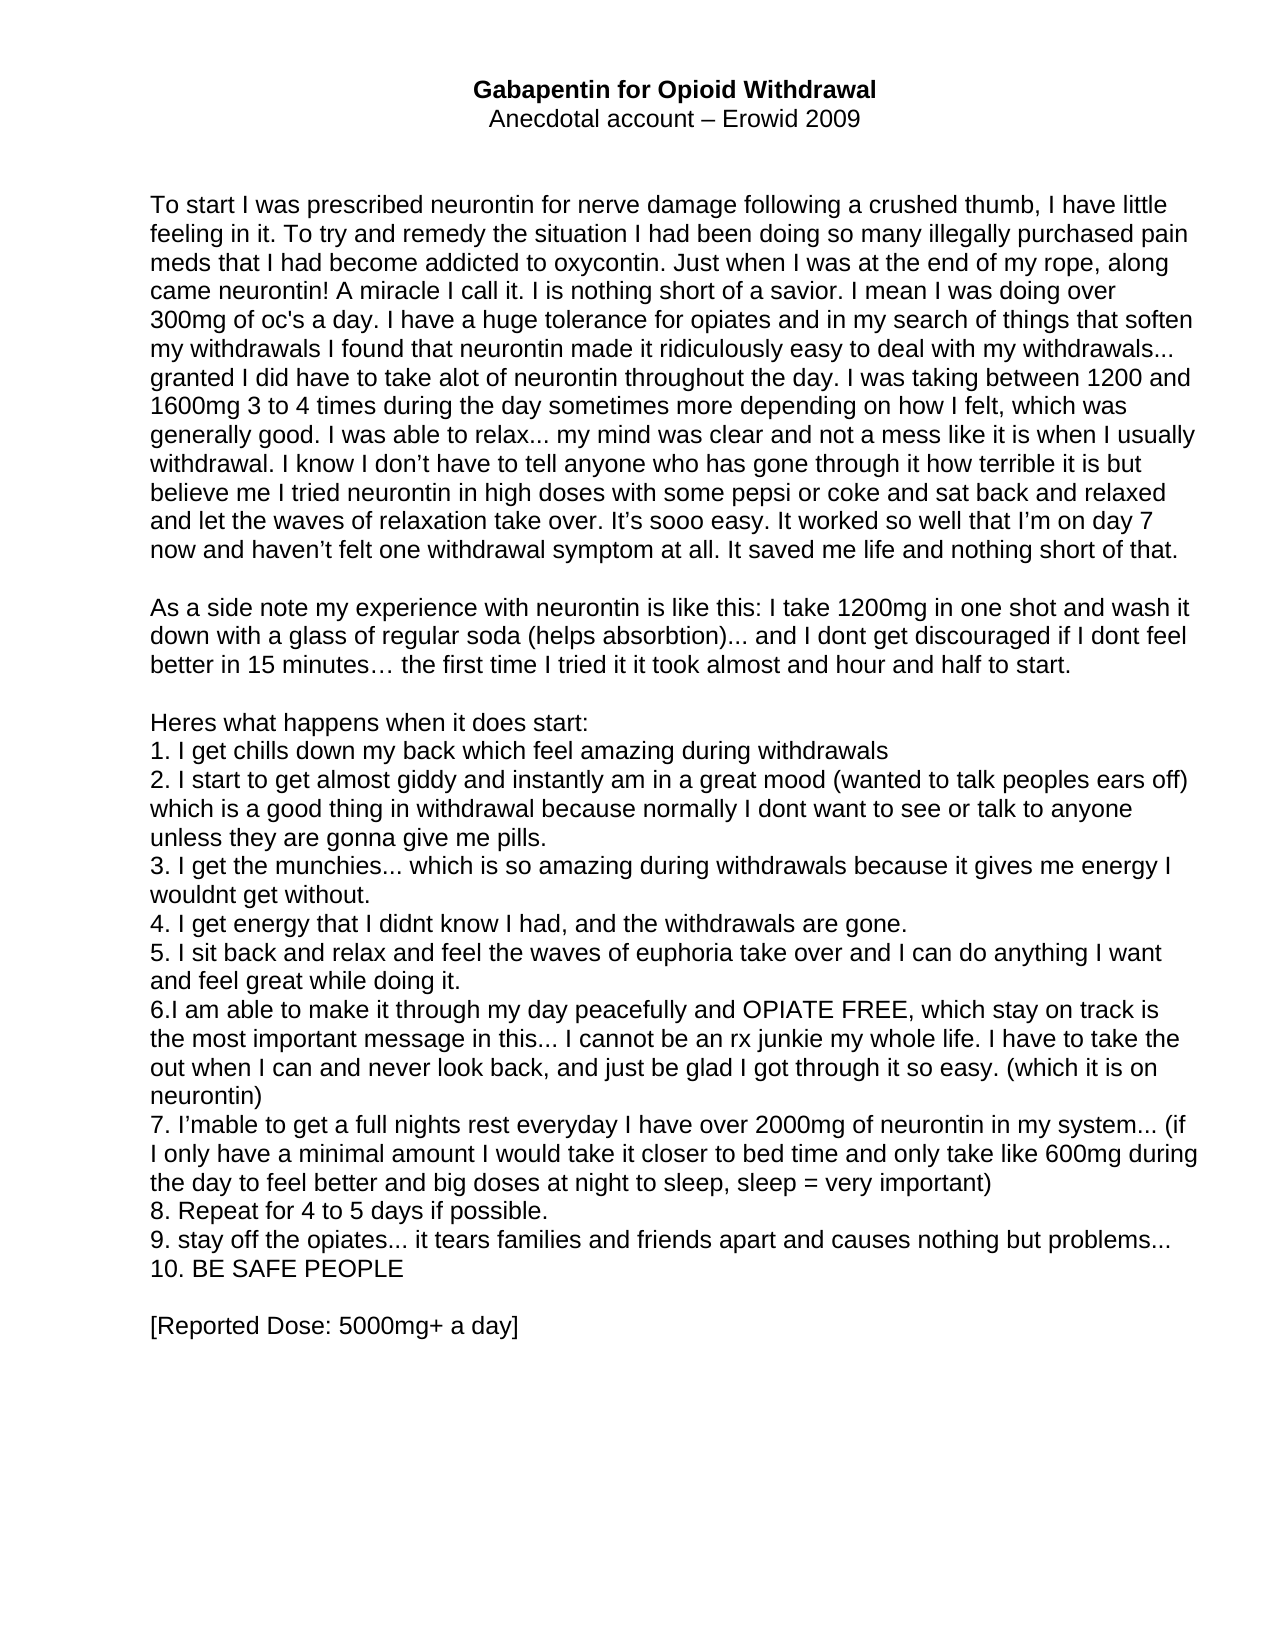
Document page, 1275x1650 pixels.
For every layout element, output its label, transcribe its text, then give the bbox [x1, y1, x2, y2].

text To start I was prescribed neurontin for nerve damage following a crushed thumb, I have little feeling in it. To try and remedy the situation I had been doing so many illegally purchased pain meds that I had become addicted to oxycontin. Just when I was at the end of my rope, along came neurontin! A miracle I call it. I is nothing short of a savior. I mean I was doing over 300mg of oc's a day. I have a huge tolerance for opiates and in my search of things that soften my withdrawals I found that neurontin made it ridiculously easy to deal with my withdrawals... granted I did have to take alot of neurontin throughout the day. I was taking between 1200 and 1600mg 3 to 4 times during the day sometimes more depending on how I felt, which was generally good. I was able to relax... my mind was clear and not a mess like it is when I usually withdrawal. I know I don’t have to tell anyone who has gone through it how terrible it is but believe me I tried neurontin in high doses with some pepsi or coke and sat back and relaxed and let the waves of relaxation take over. It’s sooo easy. It worked so well that I’m on day 7 now and haven’t felt one withdrawal symptom at all. It saved me life and nothing short of that. As a side note my experience with neurontin is like this: I take 1200mg in one shot and wash it down with a glass of regular soda (helps absorbtion)... and I dont get discouraged if I dont feel better in 15 minutes… the first time I tried it it took almost and hour and half to start. Heres what happens when it does start: 1. I get chills down my back which feel amazing during withdrawals 2. I start to get almost giddy and instantly am in a great mood (wanted to talk peoples ears off) which is a good thing in withdrawal because normally I dont want to see or talk to anyone unless they are gonna give me pills. 3. I get the munchies... which is so amazing during withdrawals because it gives me energy I wouldnt get without. 4. I get energy that I didnt know I had, and the withdrawals are gone. 5. I sit back and relax and feel the waves of euphoria take over and I can do anything I want and feel great while doing it. 6.I am able to make it through my day peacefully and OPIATE FREE, which stay on track is the most important message in this... I cannot be an rx junkie my whole life. I have to take the out when I can and never look back, and just be glad I got through it so easy. (which it is on neurontin) 7. I’mable to get a full nights rest everyday I have over 2000mg of neurontin in my system... (if I only have a minimal amount I would take it closer to bed time and only take like 600mg during the day to feel better and big doses at night to sleep, sleep = very important) 8. Repeat for 4 to 5 days if possible. 9. stay off the opiates... it tears families and friends apart and causes nothing but problems... 10. BE SAFE PEOPLE [Reported Dose: 5000mg+ a day] [150, 161, 1200, 1340]
